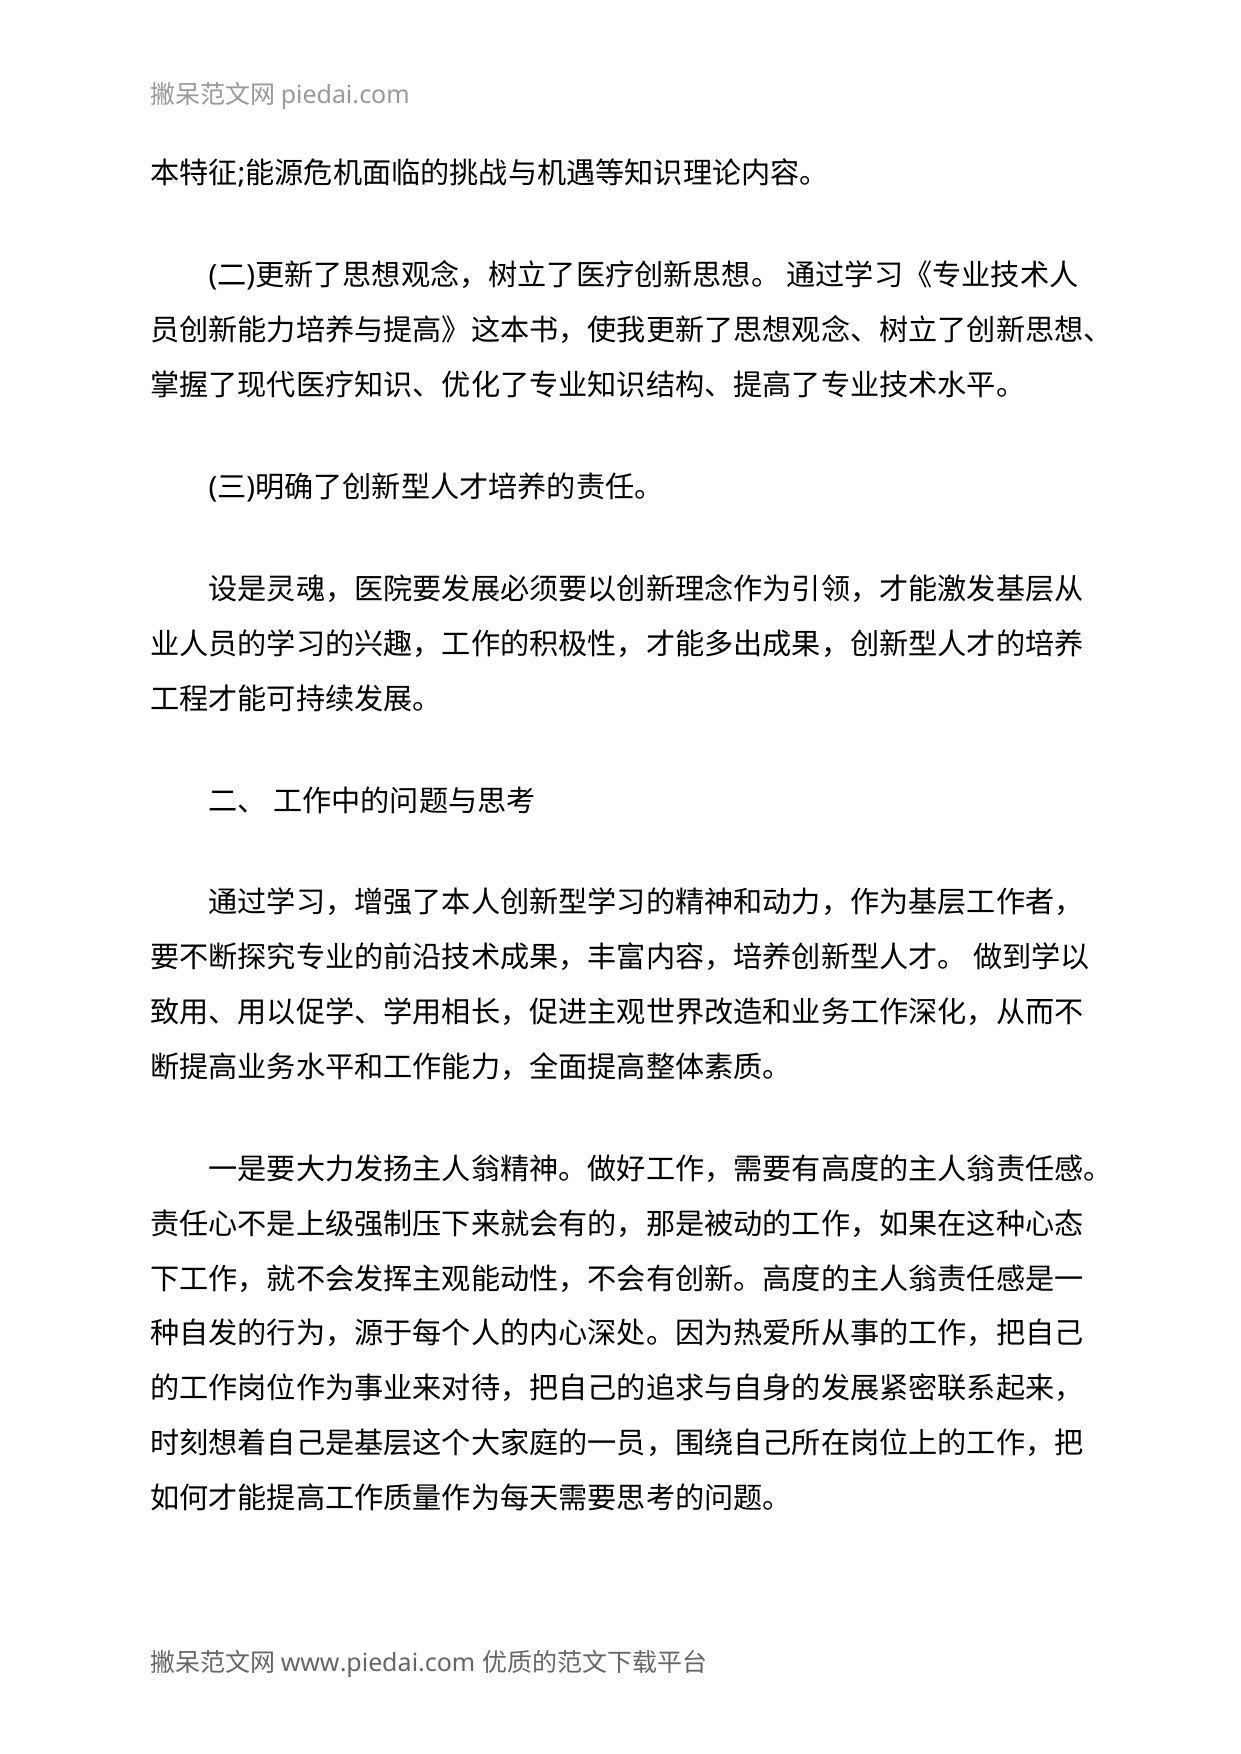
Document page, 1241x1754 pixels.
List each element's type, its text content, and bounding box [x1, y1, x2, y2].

text (二)更新了思想观念，树立了医疗创新思想。 通过学习《专业技术人员创新能力培养与提高》这本书，使我更新了思想观念、树立了创新思想、掌握了现代医疗知识、优化了专业知识结构、提高了专业技术水平。 [150, 252, 1090, 404]
text 设是灵魂，医院要发展必须要以创新理念作为引领，才能激发基层从业人员的学习的兴趣，工作的积极性，才能多出成果，创新型人才的培养工程才能可持续发展。 [150, 566, 1090, 718]
text 二、 工作中的问题与思考 [150, 777, 1090, 819]
text 通过学习，增强了本人创新型学习的精神和动力，作为基层工作者，要不断探究专业的前沿技术成果，丰富内容，培养创新型人才。 做到学以致用、用以促学、学用相长，促进主观世界改造和业务工作深化，从而不断提高业务水平和工作能力，全面提高整体素质。 [150, 879, 1090, 1086]
text (三)明确了创新型人才培养的责任。 [150, 464, 1090, 506]
text 一是要大力发扬主人翁精神。做好工作，需要有高度的主人翁责任感。责任心不是上级强制压下来就会有的，那是被动的工作，如果在这种心态下工作，就不会发挥主观能动性，不会有创新。高度的主人翁责任感是一种自发的行为，源于每个人的内心深处。因为热爱所从事的工作，把自己的工作岗位作为事业来对待，把自己的追求与自身的发展紧密联系起来，时刻想着自己是基层这个大家庭的一员，围绕自己所在岗位上的工作，把如何才能提高工作质量作为每天需要思考的问题。 [150, 1145, 1090, 1517]
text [150, 150, 1090, 192]
